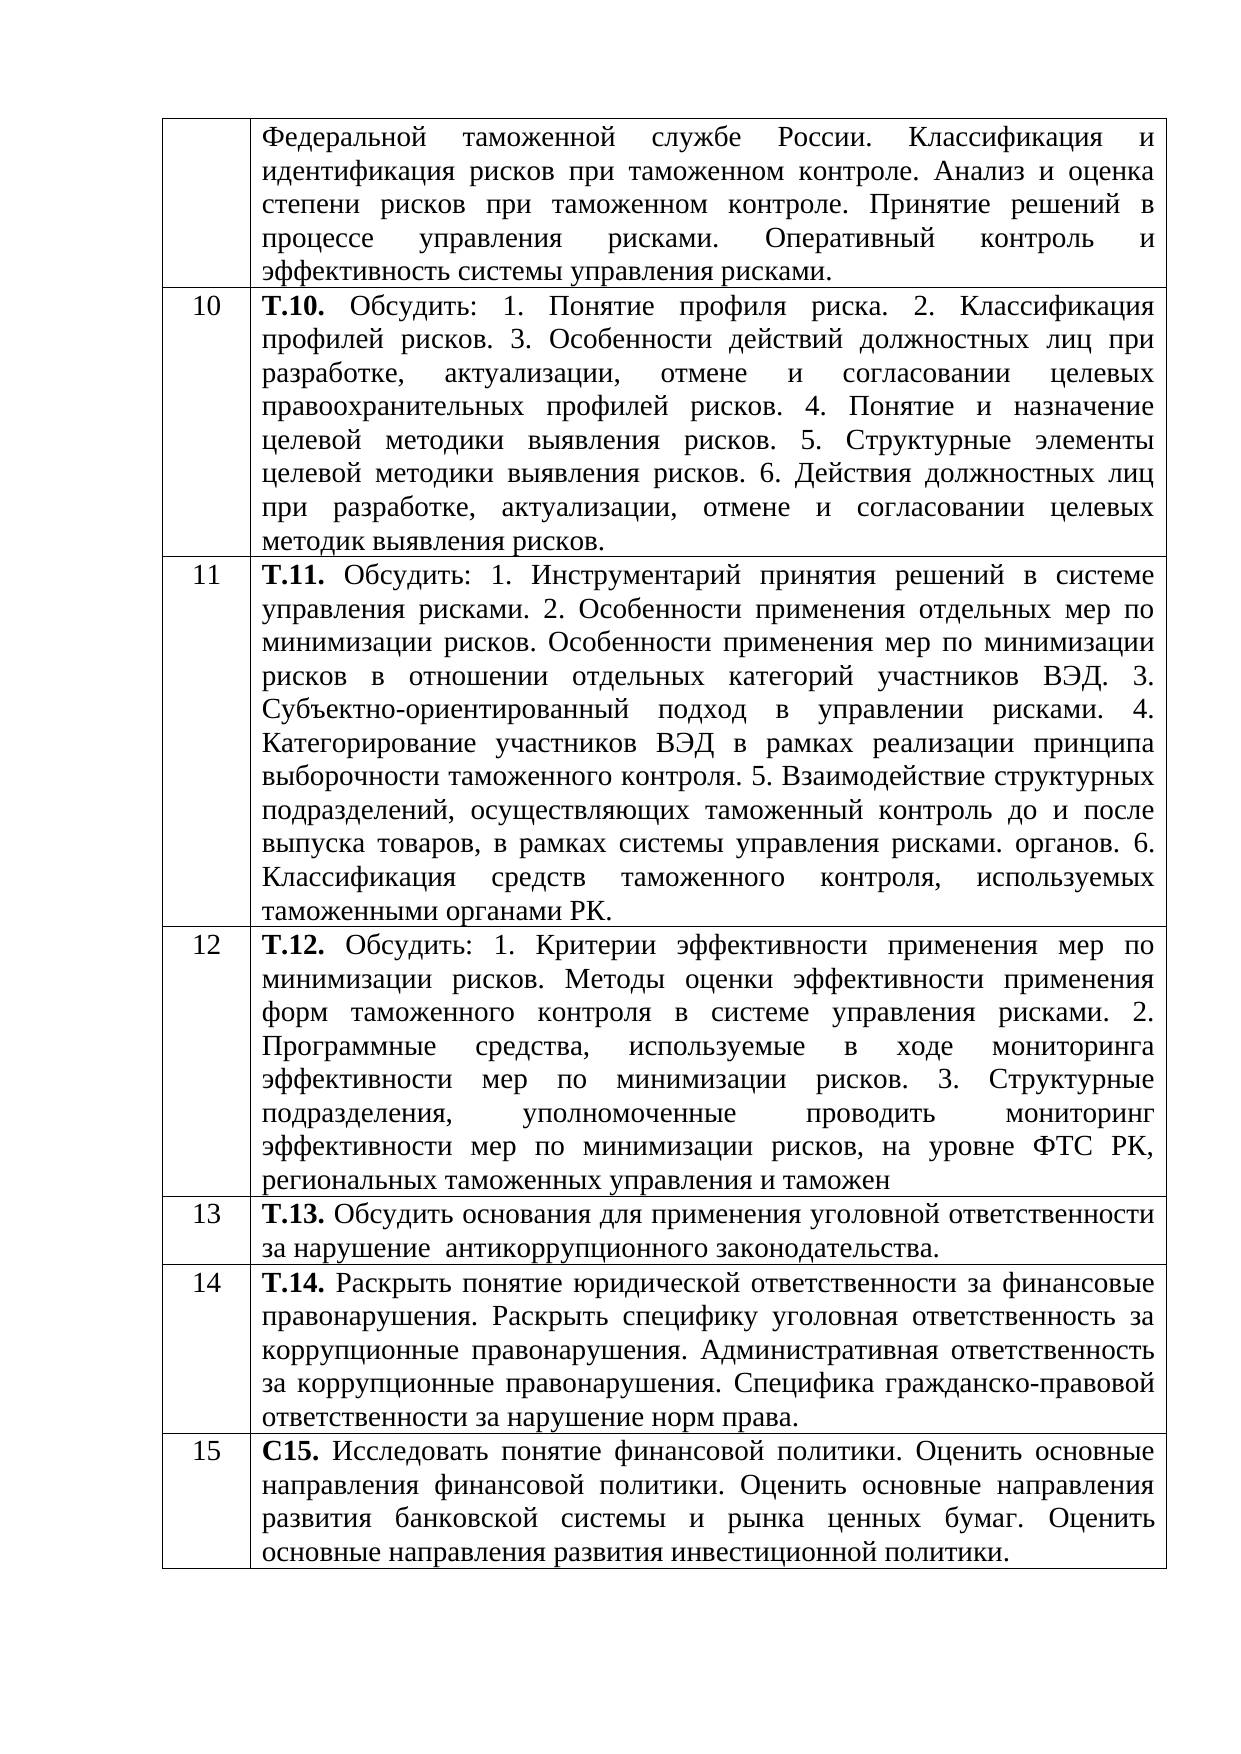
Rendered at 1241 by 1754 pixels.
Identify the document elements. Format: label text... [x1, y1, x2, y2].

table_cell 14 [163, 1265, 250, 1432]
table_cell Т.13. Обсудить основания для применения уголовной ответственности за нарушение антикоррупционного законодательства. [251, 1197, 1166, 1264]
table_cell Т.10. Обсудить: 1. Понятие профиля риска. 2. Классификация профилей рисков. 3. Особенности действий должностных лиц при разработке, актуализации, отмене и согласовании целевых правоохранительных профилей рисков. 4. Понятие и назначение целевой методики выявления рисков. 5. Структурные элементы целевой методики выявления рисков. 6. Действия должностных лиц при разработке, актуализации, отмене и согласовании целевых методик выявления рисков. [251, 288, 1166, 556]
table_cell 13 [163, 1197, 250, 1264]
table_cell С15. Исследовать понятие финансовой политики. Оценить основные направления финансовой политики. Оценить основные направления развития банковской системы и рынка ценных бумаг. Оценить основные направления развития инвестиционной политики. [251, 1434, 1166, 1568]
table_cell Т.11. Обсудить: 1. Инструментарий принятия решений в системе управления рисками. 2. Особенности применения отдельных мер по минимизации рисков. Особенности применения мер по минимизации рисков в отношении отдельных категорий участников ВЭД. 3. Субъектно-ориентированный подход в управлении рисками. 4. Категорирование участников ВЭД в рамках реализации принципа выборочности таможенного контроля. 5. Взаимодействие структурных подразделений, осуществляющих таможенный контроль до и после выпуска товаров, в рамках системы управления рисками. органов. 6. Классификация средств таможенного контроля, используемых таможенными органами РК. [251, 557, 1166, 926]
table_cell 9 [163, 119, 250, 287]
table_cell 11 [163, 557, 250, 926]
table_cell 10 [163, 288, 250, 556]
table_cell 12 [163, 927, 250, 1196]
table_cell 15 [163, 1434, 250, 1568]
table_cell Т.14. Раскрыть понятие юридической ответственности за финансовые правонарушения. Раскрыть специфику уголовная ответственность за коррупционные правонарушения. Административная ответственность за коррупционные правонарушения. Специфика гражданско-правовой ответственности за нарушение норм права. [251, 1265, 1166, 1432]
table_cell Т.12. Обсудить: 1. Критерии эффективности применения мер по минимизации рисков. Методы оценки эффективности применения форм таможенного контроля в системе управления рисками. 2. Программные средства, используемые в ходе мониторинга эффективности мер по минимизации рисков. 3. Структурные подразделения, уполномоченные проводить мониторинг эффективности мер по минимизации рисков, на уровне ФТС РК, региональных таможенных управления и таможен [251, 927, 1166, 1196]
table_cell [251, 119, 1166, 287]
